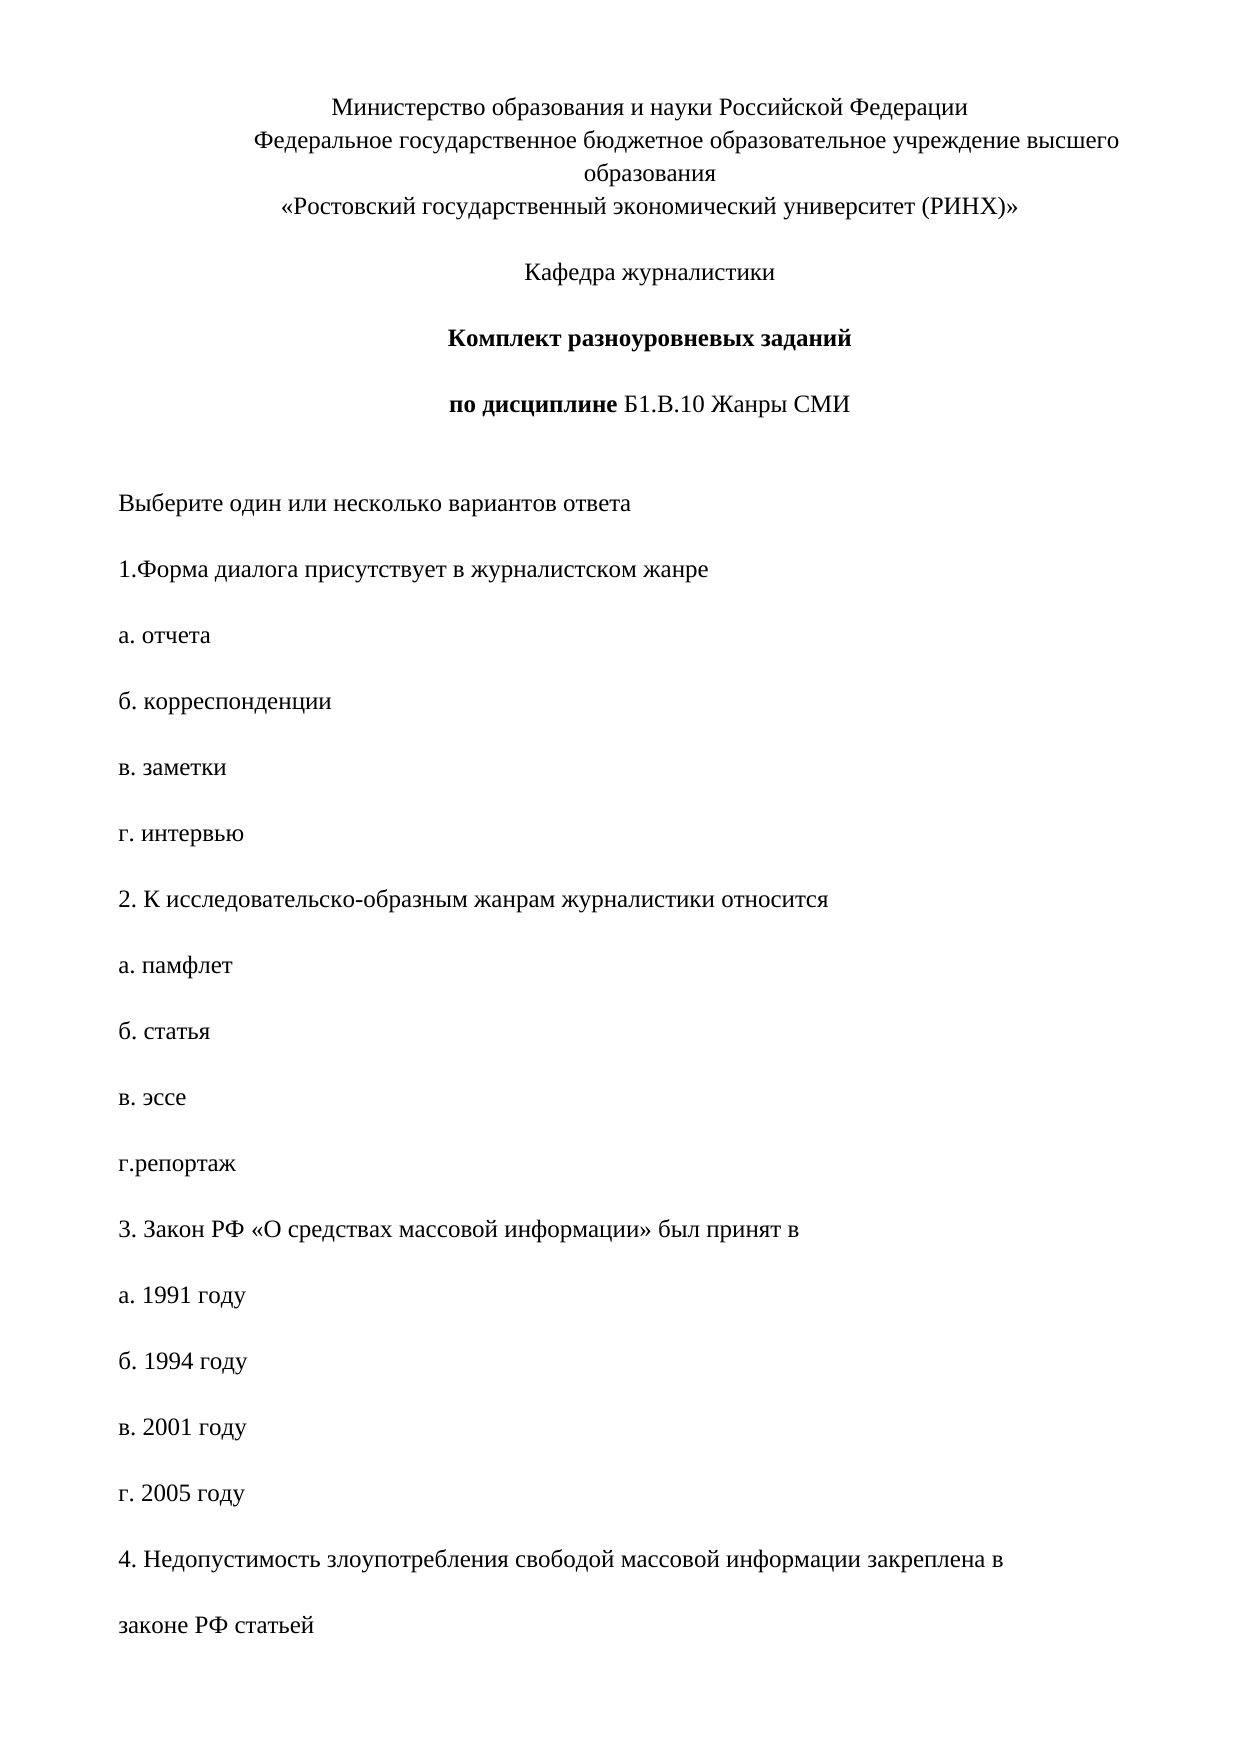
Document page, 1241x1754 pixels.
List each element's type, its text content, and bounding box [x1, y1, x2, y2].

text 3. Закон РФ «О средствах массовой информации» был принят в [118, 1214, 1181, 1243]
text в. эссе [118, 1082, 1181, 1111]
text Кафедра журналистики [118, 257, 1181, 286]
text Выберите один или несколько вариантов ответа [118, 488, 1181, 517]
text Министерство образования и науки Российской Федерации [118, 92, 1181, 121]
text б. 1994 году [118, 1346, 1181, 1375]
text г. интервью [118, 818, 1181, 847]
text а. памфлет [118, 950, 1181, 978]
text 1.Форма диалога присутствует в журналистском жанре [118, 554, 1181, 583]
text Комплект разноуровневых заданий [118, 323, 1181, 352]
text б. корреспонденции [118, 686, 1181, 715]
text «Ростовский государственный экономический университет (РИНХ)» [118, 191, 1181, 220]
text 2. К исследовательско-образным жанрам журналистики относится [118, 884, 1181, 912]
text в. 2001 году [118, 1412, 1181, 1441]
text а. отчета [118, 620, 1181, 649]
text г. 2005 году [118, 1478, 1181, 1507]
text 4. Недопустимость злоупотребления свободой массовой информации закреплена в [118, 1544, 1181, 1573]
text а. 1991 году [118, 1280, 1181, 1309]
text по дисциплине Б1.В.10 Жанры СМИ [118, 389, 1181, 418]
text законе РФ статьей [118, 1610, 1181, 1639]
text г.репортаж [118, 1148, 1181, 1177]
text в. заметки [118, 752, 1181, 781]
text б. статья [118, 1016, 1181, 1044]
text Федеральное государственное бюджетное образовательное учреждение высшего образования [118, 125, 1181, 187]
